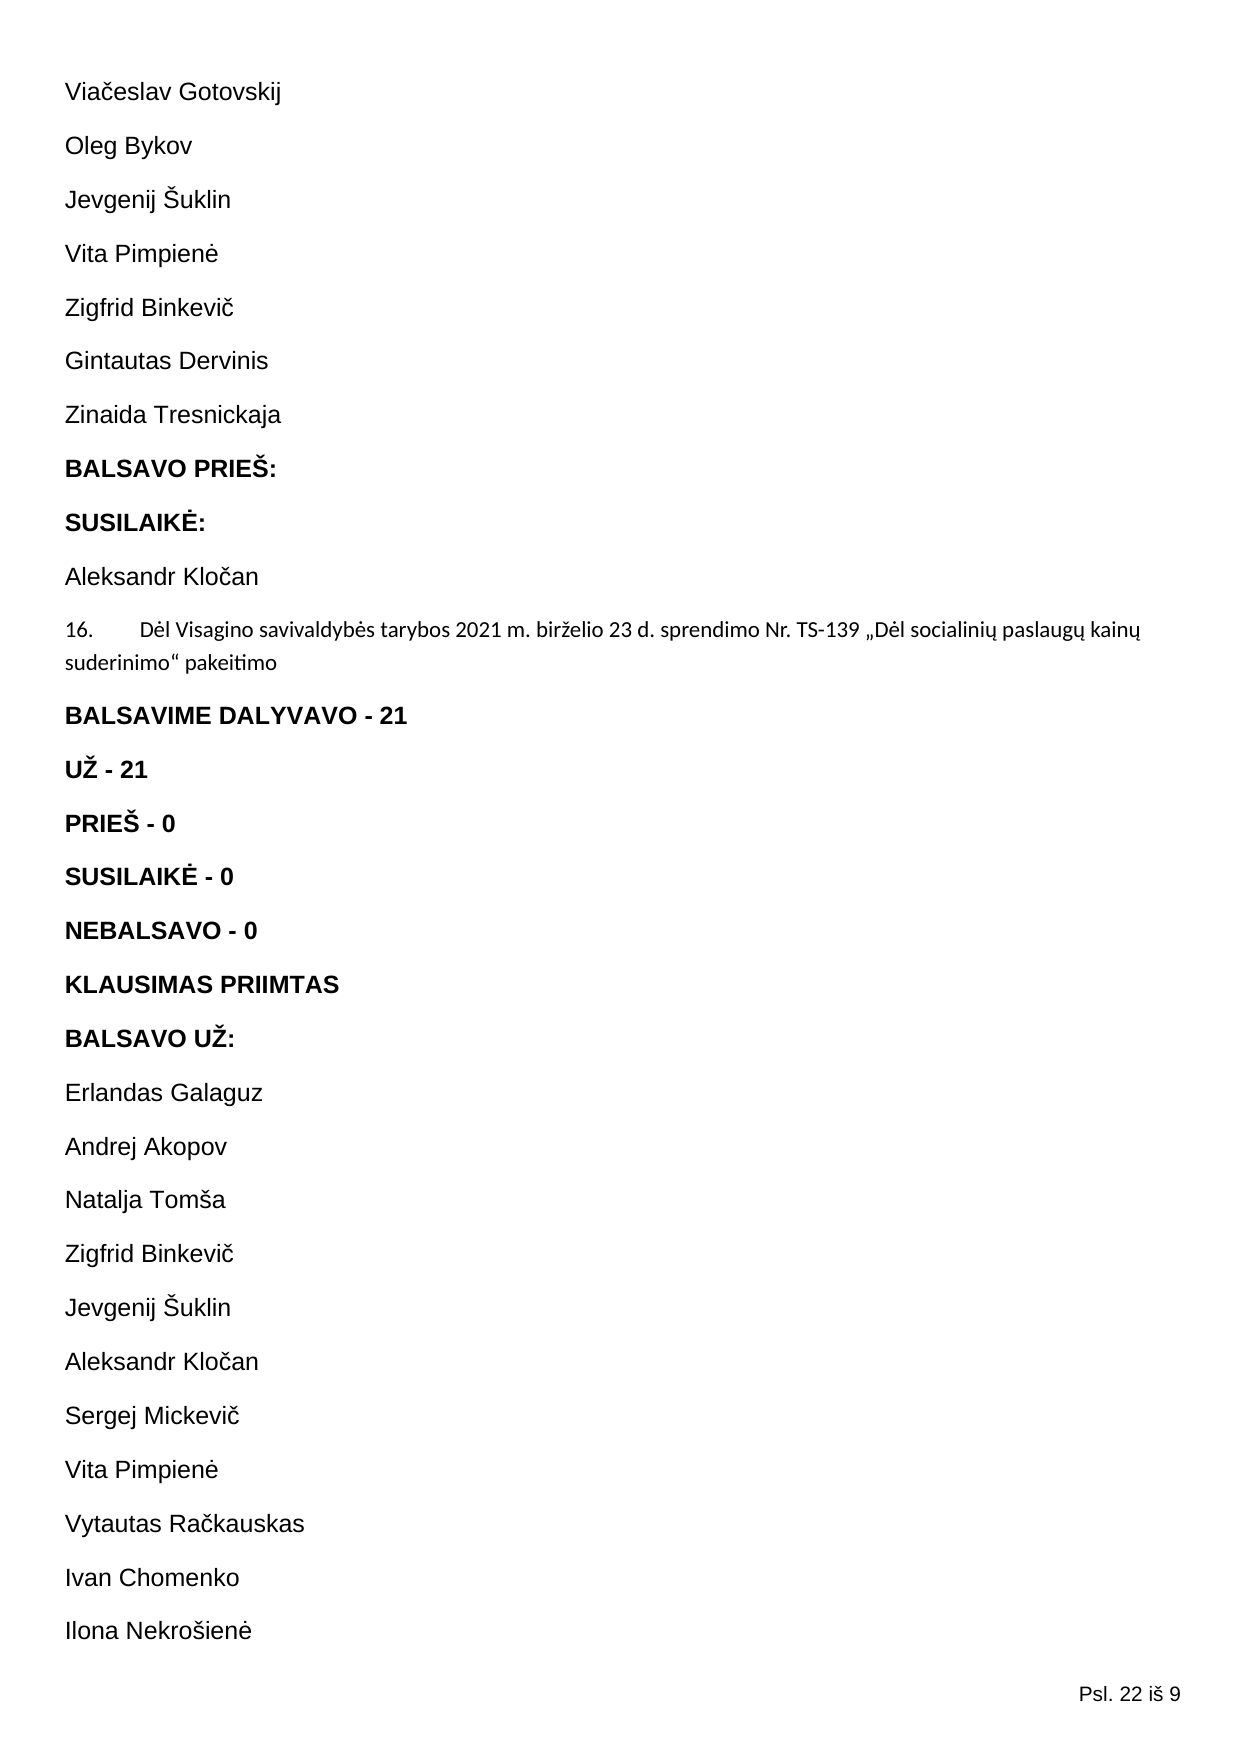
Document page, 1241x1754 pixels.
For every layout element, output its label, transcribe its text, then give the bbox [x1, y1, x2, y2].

text Zigfrid Binkevič [64, 292, 1205, 321]
text BALSAVO PRIEŠ: [64, 454, 1205, 483]
text Vytautas Račkauskas [64, 1509, 1205, 1537]
text Natalja Tomša [64, 1186, 1205, 1214]
text KLAUSIMAS PRIIMTAS [64, 970, 1205, 999]
text 16. Dėl Visagino savivaldybės tarybos 2021 m. birželio 23 d. sprendimo Nr. TS-139 „Dėl socialinių paslaugų kainų suderinimo“ pakeitimo [64, 616, 1205, 676]
text Vita Pimpienė [64, 239, 1205, 267]
text Jevgenij Šuklin [64, 185, 1205, 213]
text Oleg Bykov [64, 131, 1205, 160]
text BALSAVO UŽ: [64, 1024, 1205, 1053]
text Zigfrid Binkevič [64, 1239, 1205, 1268]
text Zinaida Tresnickaja [64, 400, 1205, 429]
text Viačeslav Gotovskij [64, 77, 1205, 106]
text Aleksandr Kločan [64, 562, 1205, 591]
text NEBALSAVO - 0 [64, 916, 1205, 945]
text PRIEŠ - 0 [64, 808, 1205, 837]
text SUSILAIKĖ: [64, 508, 1205, 537]
text Ivan Chomenko [64, 1562, 1205, 1591]
text Ilona Nekrošienė [64, 1616, 1205, 1645]
text Gintautas Dervinis [64, 346, 1205, 375]
text Andrej Akopov [64, 1132, 1205, 1160]
text Aleksandr Kločan [64, 1347, 1205, 1376]
text Vita Pimpienė [64, 1455, 1205, 1483]
text UŽ - 21 [64, 755, 1205, 783]
text Jevgenij Šuklin [64, 1293, 1205, 1322]
text BALSAVIME DALYVAVO - 21 [64, 701, 1205, 729]
text Sergej Mickevič [64, 1401, 1205, 1430]
text SUSILAIKĖ - 0 [64, 862, 1205, 891]
text Erlandas Galaguz [64, 1078, 1205, 1107]
